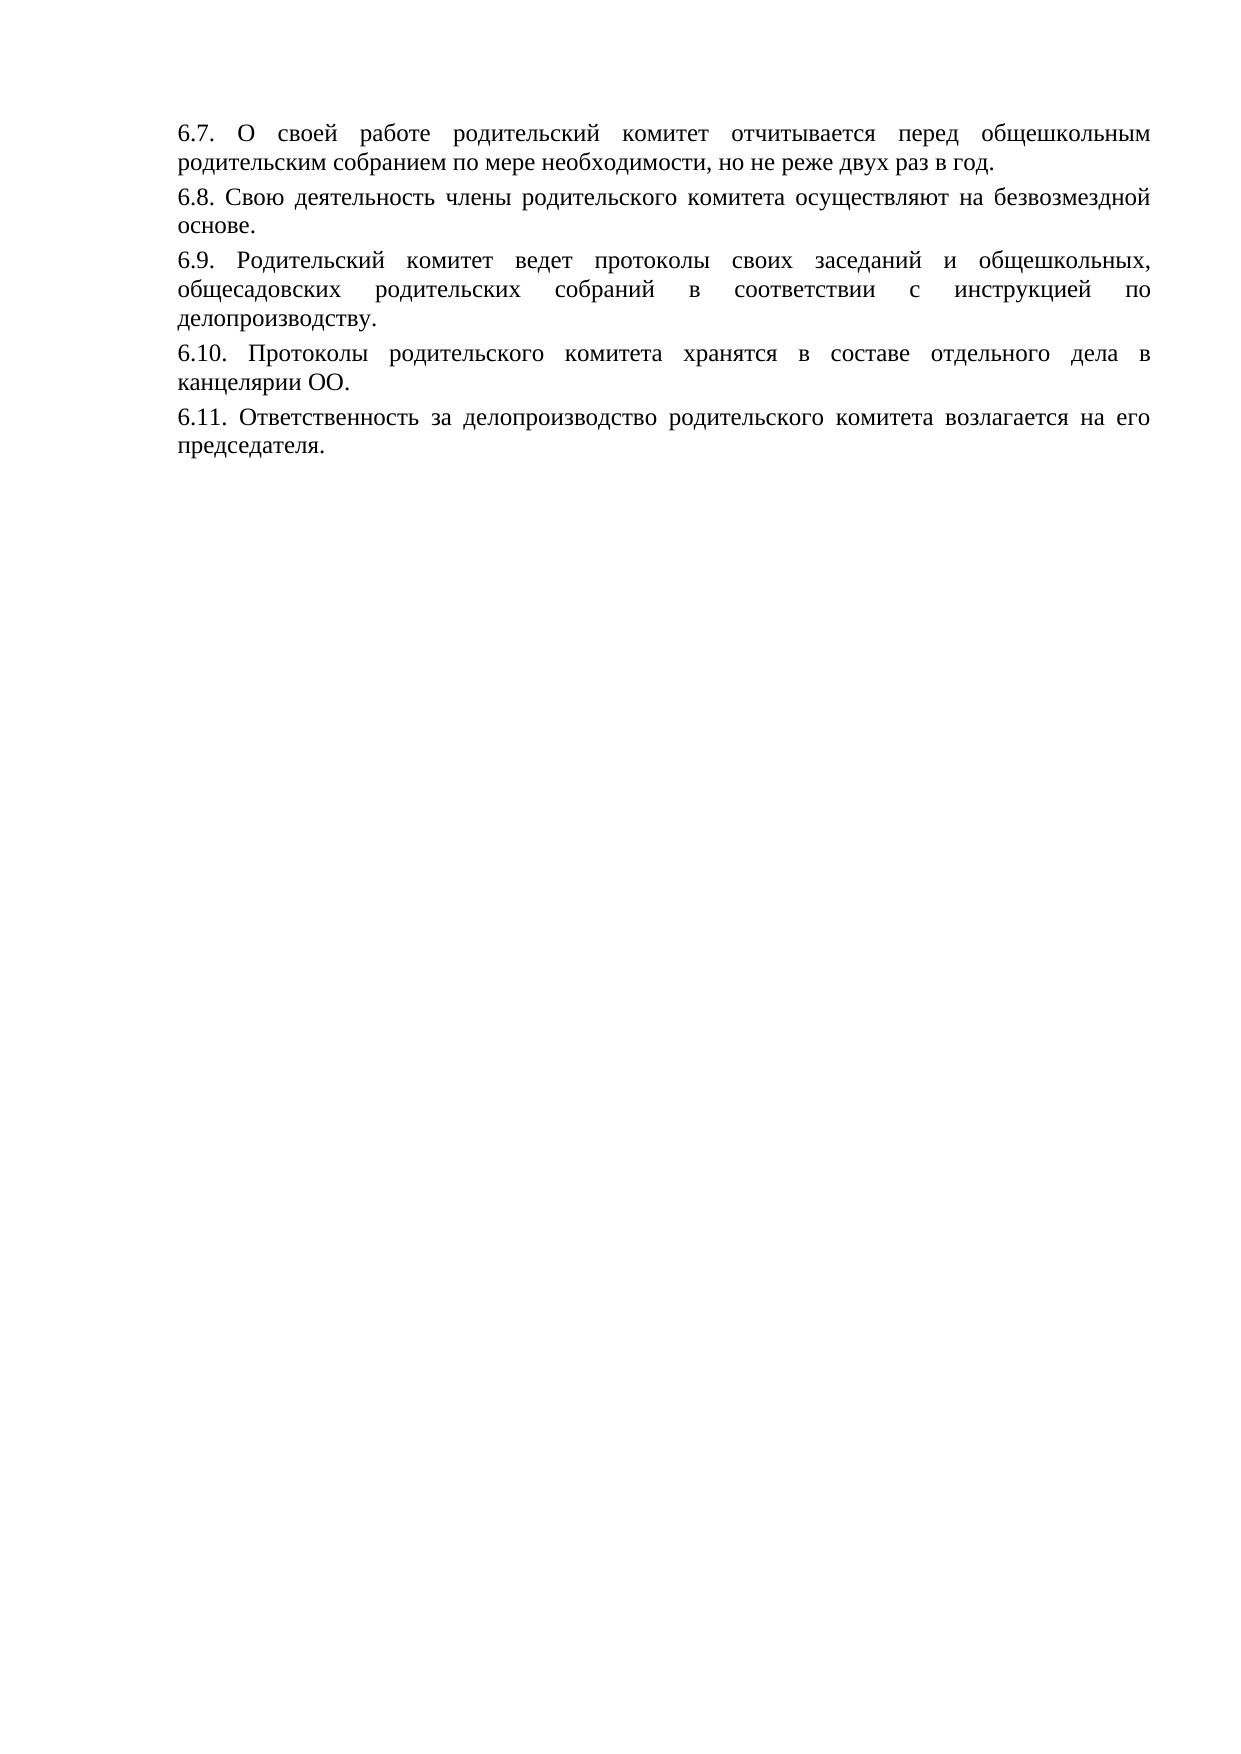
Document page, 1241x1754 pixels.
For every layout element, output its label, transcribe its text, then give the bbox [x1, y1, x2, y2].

text 6.9. Родительский комитет ведет протоколы своих заседаний и общешкольных, общесадовских родительских собраний в соответствии с инструкцией по делопроизводству. [177, 246, 1152, 332]
text 6.10. Протоколы родительского комитета хранятся в составе отдельного дела в канцелярии ОО. [177, 338, 1152, 396]
text 6.7. О своей работе родительский комитет отчитывается перед общешкольным родительским собранием по мере необходимости, но не реже двух раз в год. [177, 118, 1152, 176]
text 6.8. Свою деятельность члены родительского комитета осуществляют на безвозмездной основе. [177, 182, 1152, 239]
text 6.11. Ответственность за делопроизводство родительского комитета возлагается на его председателя. [177, 402, 1152, 459]
